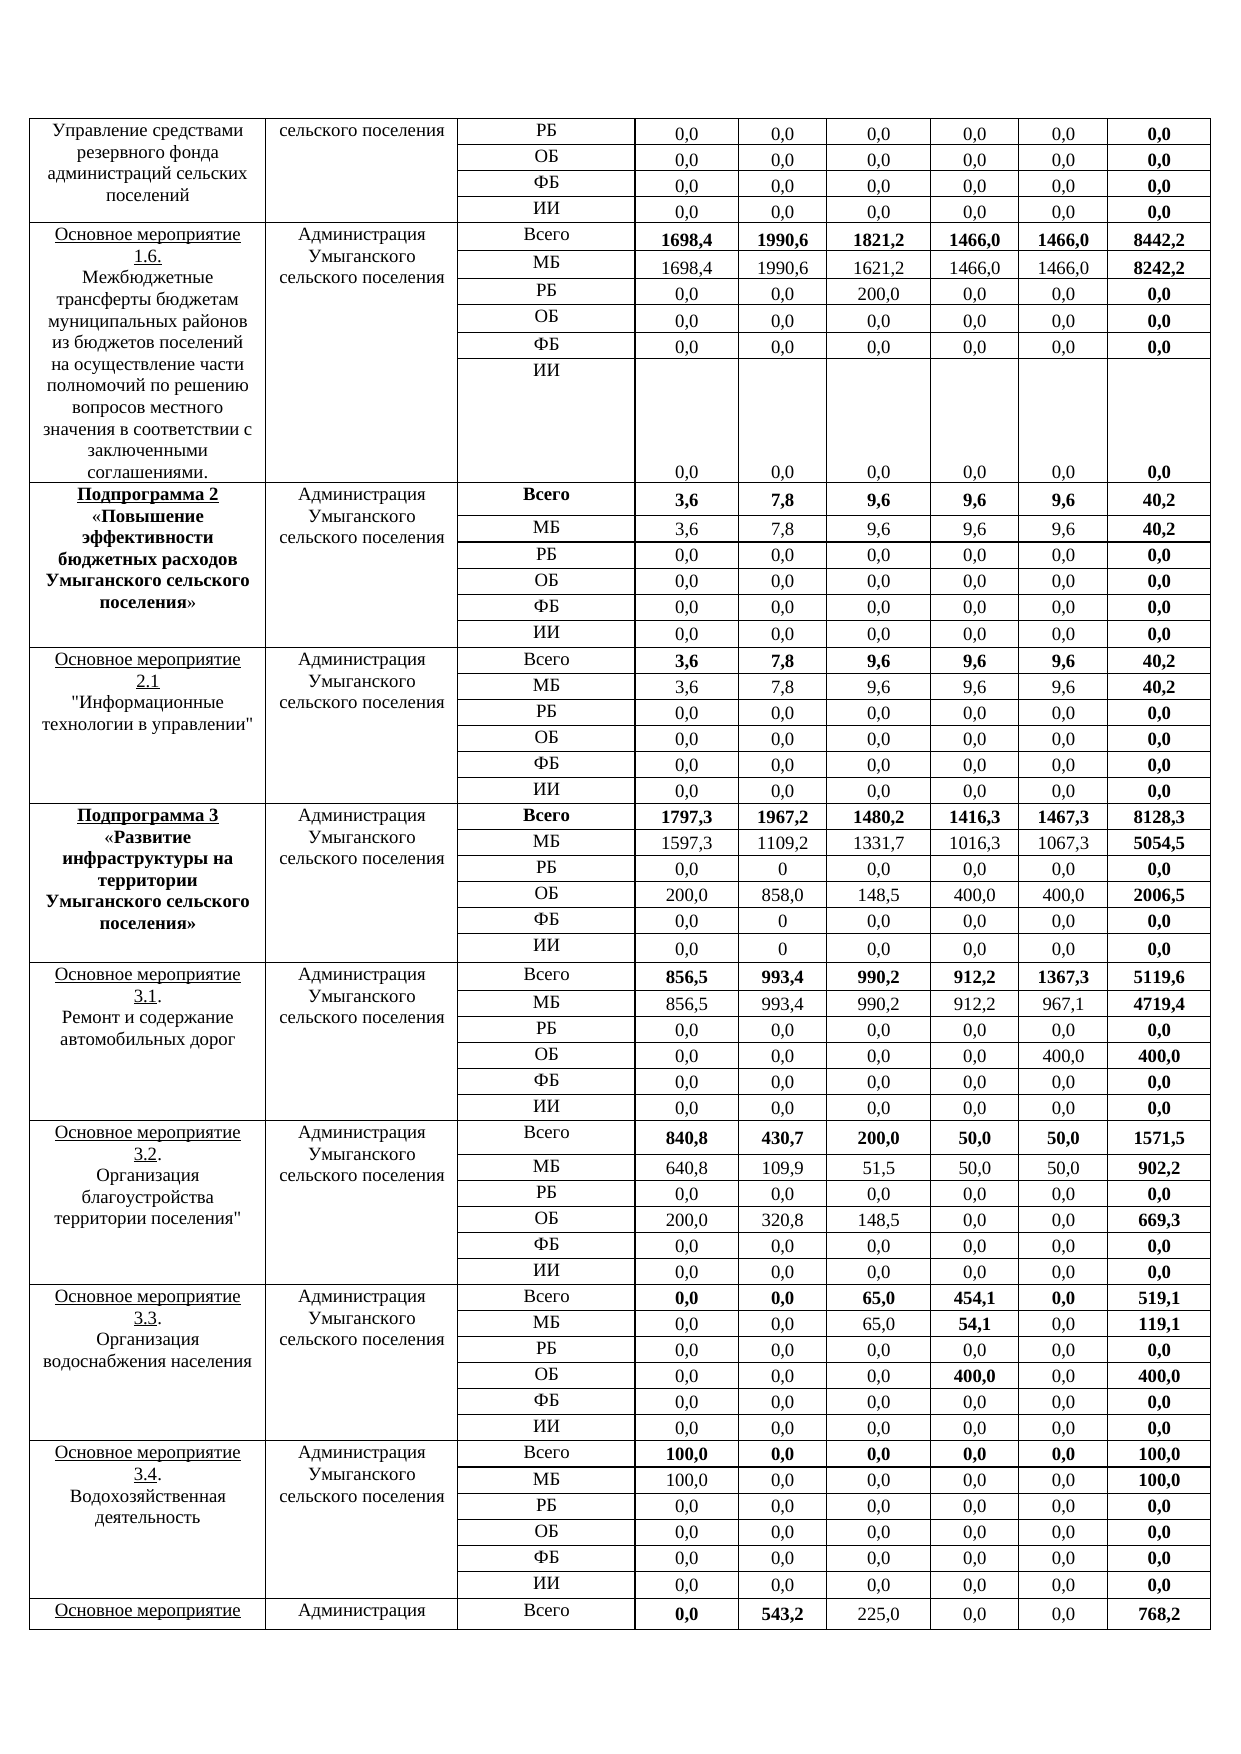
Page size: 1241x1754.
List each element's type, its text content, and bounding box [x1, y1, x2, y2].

table_cell ИИ [458, 1259, 634, 1284]
table_cell 0,0 [931, 171, 1018, 196]
table_cell 0,0 [739, 1494, 826, 1518]
table_cell 148,5 [827, 882, 930, 907]
table_cell 0,0 [931, 1468, 1018, 1492]
table_cell 0,0 [931, 934, 1018, 962]
table_cell ФБ [458, 1069, 634, 1094]
table_cell 0,0 [1108, 305, 1210, 332]
table_cell 0,0 [827, 934, 930, 962]
table_cell 1466,0 [1019, 251, 1107, 278]
table_cell 0,0 [1108, 1415, 1210, 1440]
table_cell 0 [739, 856, 826, 881]
table_cell 50,0 [931, 1121, 1018, 1154]
table_cell ОБ [458, 882, 634, 907]
table_cell 0,0 [739, 752, 826, 777]
table_cell ИИ [458, 1095, 634, 1120]
table_cell 0,0 [636, 1285, 738, 1310]
table_cell 0,0 [1019, 1337, 1107, 1362]
table_cell Всего [458, 1441, 634, 1466]
table_cell 0,0 [1108, 1181, 1210, 1206]
table_cell 0,0 [739, 279, 826, 304]
table_cell 0,0 [1019, 1069, 1107, 1094]
table_cell 0 [739, 934, 826, 962]
table_cell 0,0 [931, 333, 1018, 358]
table_cell 40,2 [1108, 674, 1210, 699]
table_cell 0,0 [636, 1572, 738, 1597]
table_cell 0,0 [931, 1259, 1018, 1284]
table_cell 0,0 [636, 119, 738, 144]
table_cell МБ [458, 830, 634, 855]
table_cell 0,0 [827, 1520, 930, 1544]
table_cell 0,0 [827, 1017, 930, 1042]
table_cell 1466,0 [1019, 223, 1107, 250]
table_cell 1466,0 [931, 223, 1018, 250]
table_cell 0,0 [1108, 1546, 1210, 1571]
table_cell 8442,2 [1108, 223, 1210, 250]
table_cell 0,0 [636, 1389, 738, 1414]
table_cell 9,6 [1019, 483, 1107, 515]
table_cell 0,0 [739, 1520, 826, 1544]
table_cell Администрация Умыганского сельского поселения [266, 1121, 457, 1284]
table_cell 0,0 [931, 1415, 1018, 1440]
table_cell 0,0 [739, 1363, 826, 1388]
table_cell 0,0 [1108, 333, 1210, 358]
table_cell ФБ [458, 1546, 634, 1571]
table_cell 912,2 [931, 963, 1018, 990]
table_cell 0,0 [1019, 726, 1107, 751]
table_cell 0,0 [1019, 305, 1107, 332]
table_cell 0,0 [1108, 171, 1210, 196]
table_cell 0,0 [1108, 621, 1210, 647]
table_cell 0,0 [1019, 1311, 1107, 1336]
table_cell 65,0 [827, 1311, 930, 1336]
table_cell 119,1 [1108, 1311, 1210, 1336]
table_cell 0,0 [739, 1468, 826, 1492]
table_cell 0,0 [739, 1233, 826, 1258]
table_cell 0,0 [1019, 1494, 1107, 1518]
table_cell ИИ [458, 778, 634, 803]
table_cell 9,6 [931, 648, 1018, 673]
table_cell 0,0 [827, 1441, 930, 1466]
table_cell 993,4 [739, 991, 826, 1016]
table_cell 1698,4 [636, 223, 738, 250]
table_cell 0,0 [739, 621, 826, 647]
table_cell ФБ [458, 171, 634, 196]
table_cell 0,0 [1108, 569, 1210, 593]
table_cell 0,0 [931, 543, 1018, 567]
table_cell 148,5 [827, 1207, 930, 1232]
table_cell 0,0 [1019, 856, 1107, 881]
table_cell 0,0 [636, 1520, 738, 1544]
table_cell 0,0 [739, 1069, 826, 1094]
table_cell 0,0 [827, 1494, 930, 1518]
table_cell 0,0 [636, 778, 738, 803]
table_cell 543,2 [739, 1599, 826, 1629]
table_cell ОБ [458, 1363, 634, 1388]
table_cell 0,0 [827, 543, 930, 567]
table_cell 0,0 [1108, 279, 1210, 304]
table_cell 0,0 [1019, 171, 1107, 196]
table_cell 0,0 [1108, 145, 1210, 170]
table_cell Всего [458, 223, 634, 250]
table_cell 0,0 [1019, 543, 1107, 567]
table_cell 0,0 [636, 1546, 738, 1571]
table_cell Администрация Умыганского сельского поселения [266, 804, 457, 962]
table_cell 0,0 [1019, 778, 1107, 803]
table_cell 0,0 [1108, 1494, 1210, 1518]
table_cell 0,0 [1108, 700, 1210, 725]
table_cell 400,0 [1108, 1043, 1210, 1068]
table_cell 0,0 [1108, 1259, 1210, 1284]
table_cell 0,0 [1019, 279, 1107, 304]
table_cell 0,0 [1108, 934, 1210, 962]
table_cell 0,0 [636, 359, 738, 482]
table_cell 9,6 [931, 516, 1018, 541]
table_cell 54,1 [931, 1311, 1018, 1336]
table_cell 0,0 [931, 595, 1018, 619]
table_cell 0,0 [1019, 333, 1107, 358]
table_cell 0,0 [827, 333, 930, 358]
table_cell 0,0 [931, 752, 1018, 777]
table_cell 0,0 [739, 1337, 826, 1362]
table_cell ИИ [458, 359, 634, 482]
table_cell 225,0 [827, 1599, 930, 1629]
table_cell ФБ [458, 908, 634, 933]
table_cell 0,0 [1019, 1363, 1107, 1388]
table_cell 7,8 [739, 674, 826, 699]
table_cell 0,0 [636, 1069, 738, 1094]
table_cell Основное мероприятие 2.1 "Информационные технологии в управлении" [30, 648, 265, 803]
table_cell 840,8 [636, 1121, 738, 1154]
table_cell 0,0 [636, 1233, 738, 1258]
table_cell Всего [458, 804, 634, 829]
table_cell 0,0 [1019, 145, 1107, 170]
table_cell Администрация Умыганского сельского поселения [266, 648, 457, 803]
table_cell Основное мероприятие 3.4. Водохозяйственная деятельность [30, 1441, 265, 1597]
table_cell ИИ [458, 934, 634, 962]
table_cell 0,0 [636, 621, 738, 647]
table_cell 0,0 [1019, 621, 1107, 647]
table_cell Всего [458, 963, 634, 990]
table_cell 0,0 [1019, 1468, 1107, 1492]
table_cell Всего [458, 483, 634, 515]
table_cell 0,0 [636, 1017, 738, 1042]
table_cell 3,6 [636, 674, 738, 699]
table_cell 0,0 [739, 119, 826, 144]
table_cell 0,0 [739, 197, 826, 222]
table_cell 0,0 [1019, 700, 1107, 725]
table_cell 0,0 [636, 1095, 738, 1120]
table_cell 0,0 [1108, 778, 1210, 803]
table_cell 454,1 [931, 1285, 1018, 1310]
table_cell 51,5 [827, 1155, 930, 1180]
table_cell 0,0 [931, 1599, 1018, 1629]
table_cell Подпрограмма 3 «Развитие инфраструктуры на территории Умыганского сельского поселения» [30, 804, 265, 962]
table_cell 0,0 [636, 595, 738, 619]
table_cell МБ [458, 991, 634, 1016]
table_cell 0,0 [827, 359, 930, 482]
table_cell 0,0 [636, 1311, 738, 1336]
table_cell 0,0 [827, 621, 930, 647]
table_cell 1416,3 [931, 804, 1018, 829]
table_cell 430,7 [739, 1121, 826, 1154]
table_cell 0,0 [827, 1389, 930, 1414]
table_cell МБ [458, 1468, 634, 1492]
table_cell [266, 223, 457, 482]
table_cell 0,0 [827, 1572, 930, 1597]
table_cell Администрация Умыганского сельского поселения [266, 963, 457, 1120]
table_cell 0,0 [1108, 1095, 1210, 1120]
table_cell 1331,7 [827, 830, 930, 855]
table_cell 1109,2 [739, 830, 826, 855]
table_cell 40,2 [1108, 648, 1210, 673]
table_cell 0,0 [827, 1259, 930, 1284]
table_cell 0,0 [931, 1441, 1018, 1466]
table_cell 0,0 [1019, 908, 1107, 933]
table_cell 0,0 [739, 1285, 826, 1310]
table_cell 9,6 [1019, 674, 1107, 699]
table_cell Всего [458, 1599, 634, 1629]
table_cell 1067,3 [1019, 830, 1107, 855]
table_cell 0,0 [1019, 1285, 1107, 1310]
table_cell 100,0 [1108, 1468, 1210, 1492]
table_cell 0,0 [931, 1043, 1018, 1068]
table_cell 0,0 [827, 305, 930, 332]
table_cell 0,0 [931, 1337, 1018, 1362]
table_cell 0,0 [636, 569, 738, 593]
table_cell 40,2 [1108, 483, 1210, 515]
table_cell 0,0 [827, 1233, 930, 1258]
table_cell ФБ [458, 333, 634, 358]
table_cell 0,0 [827, 1363, 930, 1388]
table_cell Всего [458, 1121, 634, 1154]
table_cell 4719,4 [1108, 991, 1210, 1016]
table_cell 200,0 [636, 882, 738, 907]
table_cell 0,0 [1108, 908, 1210, 933]
table_cell 1480,2 [827, 804, 930, 829]
table_cell 0,0 [1108, 1520, 1210, 1544]
table_cell 0,0 [931, 1207, 1018, 1232]
table_cell 0,0 [636, 908, 738, 933]
table_cell Администрация Умыганского сельского поселения [266, 483, 457, 647]
table_cell 1990,6 [739, 251, 826, 278]
table_cell ИИ [458, 197, 634, 222]
table_cell 0,0 [636, 934, 738, 962]
table_cell 0,0 [739, 1259, 826, 1284]
table_cell 0,0 [827, 569, 930, 593]
table_cell 0,0 [827, 856, 930, 881]
table_cell 0,0 [636, 752, 738, 777]
table_cell 400,0 [931, 882, 1018, 907]
table_cell 400,0 [1108, 1363, 1210, 1388]
table_cell 967,1 [1019, 991, 1107, 1016]
table_cell Основное мероприятие 3.1. Ремонт и содержание автомобильных дорог [30, 963, 265, 1120]
table_cell МБ [458, 674, 634, 699]
table_cell 0,0 [931, 1389, 1018, 1414]
table_cell 0,0 [739, 1546, 826, 1571]
table_cell 0,0 [1019, 1207, 1107, 1232]
table_cell 0,0 [739, 145, 826, 170]
table_cell 0,0 [739, 700, 826, 725]
table_cell 0,0 [636, 171, 738, 196]
table_cell 519,1 [1108, 1285, 1210, 1310]
table_cell 0,0 [636, 1043, 738, 1068]
table_cell 0,0 [636, 305, 738, 332]
table_cell Основное мероприятие 3.2. Организация благоустройства территории поселения" [30, 1121, 265, 1284]
table_cell ФБ [458, 752, 634, 777]
table_cell ФБ [458, 1389, 634, 1414]
table_cell 0,0 [1019, 359, 1107, 482]
table_cell 0,0 [1019, 1599, 1107, 1629]
table_cell 0,0 [827, 171, 930, 196]
table_cell 0,0 [1019, 1259, 1107, 1284]
table_cell 100,0 [636, 1441, 738, 1466]
table_cell ИИ [458, 1415, 634, 1440]
table_cell 0,0 [827, 1181, 930, 1206]
table_cell ФБ [458, 595, 634, 619]
table_cell 5119,6 [1108, 963, 1210, 990]
table_cell 993,4 [739, 963, 826, 990]
table_cell Подпрограмма 2 «Повышение эффективности бюджетных расходов Умыганского сельского поселения» [30, 483, 265, 647]
table_cell ОБ [458, 145, 634, 170]
table_cell 0,0 [636, 1259, 738, 1284]
table_cell 0,0 [931, 1181, 1018, 1206]
table_cell 0,0 [636, 856, 738, 881]
table_cell 0,0 [827, 119, 930, 144]
table_cell 0,0 [931, 145, 1018, 170]
table_cell 0,0 [827, 1468, 930, 1492]
table_cell РБ [458, 1494, 634, 1518]
table_cell 200,0 [636, 1207, 738, 1232]
table_cell 9,6 [1019, 648, 1107, 673]
table_cell 0,0 [1019, 595, 1107, 619]
table_cell 0,0 [1108, 119, 1210, 144]
table_cell 0,0 [739, 1043, 826, 1068]
table_cell РБ [458, 279, 634, 304]
table_cell 200,0 [827, 1121, 930, 1154]
table_cell 0,0 [739, 1415, 826, 1440]
table_cell 0,0 [827, 1043, 930, 1068]
table_cell 1597,3 [636, 830, 738, 855]
table_cell 0,0 [827, 1337, 930, 1362]
table_cell Всего [458, 648, 634, 673]
table_cell 0,0 [931, 856, 1018, 881]
table_cell 100,0 [636, 1468, 738, 1492]
table_cell Администрация Умыганского сельского поселения [266, 1441, 457, 1597]
table_cell 0,0 [739, 543, 826, 567]
table_cell 0,0 [827, 1069, 930, 1094]
table_cell МБ [458, 1155, 634, 1180]
table_cell 7,8 [739, 483, 826, 515]
table_cell ИИ [458, 1572, 634, 1597]
table_cell 400,0 [1019, 1043, 1107, 1068]
table_cell 0,0 [931, 197, 1018, 222]
table_cell 50,0 [931, 1155, 1018, 1180]
table_cell 0,0 [931, 621, 1018, 647]
table_cell 856,5 [636, 963, 738, 990]
table_cell 0,0 [739, 569, 826, 593]
table_cell 0,0 [827, 1095, 930, 1120]
table_cell 1821,2 [827, 223, 930, 250]
table_cell 912,2 [931, 991, 1018, 1016]
table_cell 0,0 [1108, 752, 1210, 777]
table_cell 0,0 [636, 1415, 738, 1440]
table_cell 0,0 [827, 197, 930, 222]
table_cell 0,0 [1019, 569, 1107, 593]
table_cell 9,6 [827, 483, 930, 515]
table_cell 0,0 [739, 359, 826, 482]
table_cell 0,0 [739, 726, 826, 751]
table_cell 0,0 [1108, 595, 1210, 619]
table_cell 0,0 [931, 700, 1018, 725]
table_cell Администрация Умыганского сельского поселения [266, 1285, 457, 1440]
table_cell 2006,5 [1108, 882, 1210, 907]
table_cell 0,0 [739, 1441, 826, 1466]
table_cell 640,8 [636, 1155, 738, 1180]
table_cell 3,6 [636, 516, 738, 541]
table_cell 1367,3 [1019, 963, 1107, 990]
table_cell 990,2 [827, 963, 930, 990]
table_cell 768,2 [1108, 1599, 1210, 1629]
table_cell 0,0 [636, 1181, 738, 1206]
table_cell 0,0 [739, 305, 826, 332]
table_cell 0,0 [739, 333, 826, 358]
table_cell 0,0 [931, 1546, 1018, 1571]
table_cell 0,0 [1108, 726, 1210, 751]
table_cell РБ [458, 543, 634, 567]
table_cell ОБ [458, 726, 634, 751]
table_cell 9,6 [827, 648, 930, 673]
table_cell 40,2 [1108, 516, 1210, 541]
table_cell МБ [458, 251, 634, 278]
table_cell 0,0 [636, 1337, 738, 1362]
table_cell 0,0 [1019, 1441, 1107, 1466]
table_cell 0,0 [827, 908, 930, 933]
table_cell 1467,3 [1019, 804, 1107, 829]
table_cell 0,0 [636, 1599, 738, 1629]
table_cell 8242,2 [1108, 251, 1210, 278]
table_cell 0,0 [1019, 1546, 1107, 1571]
table_cell 100,0 [1108, 1441, 1210, 1466]
table_cell 0,0 [1019, 1181, 1107, 1206]
table_cell 3,6 [636, 648, 738, 673]
table_cell 9,6 [827, 674, 930, 699]
table_cell 0,0 [739, 1572, 826, 1597]
table_cell 0,0 [931, 1233, 1018, 1258]
table_cell 0,0 [1108, 1389, 1210, 1414]
table_cell 0,0 [931, 119, 1018, 144]
table_cell РБ [458, 700, 634, 725]
table_cell 0,0 [1019, 197, 1107, 222]
table_cell РБ [458, 1017, 634, 1042]
table_cell 0,0 [739, 1095, 826, 1120]
table_cell 856,5 [636, 991, 738, 1016]
table_cell 0,0 [1108, 1017, 1210, 1042]
table_cell 0,0 [931, 726, 1018, 751]
table_cell 0,0 [1019, 119, 1107, 144]
table_cell Основное мероприятие 1.6. Межбюджетные трансферты бюджетам муниципальных районов из бюджетов поселений на осуществление части полномочий по решению вопросов местного значения в соответствии с заключенными соглашениями. [30, 223, 265, 482]
table_cell 0,0 [636, 1494, 738, 1518]
table_cell МБ [458, 516, 634, 541]
table_cell 0 [739, 908, 826, 933]
table_cell ОБ [458, 305, 634, 332]
table_cell 1571,5 [1108, 1121, 1210, 1154]
table_cell 7,8 [739, 648, 826, 673]
table_cell 0,0 [1108, 359, 1210, 482]
table_cell 200,0 [827, 279, 930, 304]
table_cell 0,0 [1019, 1572, 1107, 1597]
table_cell 9,6 [931, 483, 1018, 515]
table_cell 0,0 [636, 279, 738, 304]
table_cell 0,0 [827, 1546, 930, 1571]
table_cell 9,6 [1019, 516, 1107, 541]
table_cell 1967,2 [739, 804, 826, 829]
table_cell ОБ [458, 1207, 634, 1232]
table_cell 400,0 [931, 1363, 1018, 1388]
table_cell 669,3 [1108, 1207, 1210, 1232]
table_cell 400,0 [1019, 882, 1107, 907]
table_cell 0,0 [827, 595, 930, 619]
table_cell 0,0 [739, 171, 826, 196]
table_cell 0,0 [1019, 934, 1107, 962]
table_cell 0,0 [739, 595, 826, 619]
table_cell 0,0 [636, 145, 738, 170]
table_cell 0,0 [931, 908, 1018, 933]
table_cell 0,0 [636, 333, 738, 358]
table_cell РБ [458, 119, 634, 144]
table_cell ФБ [458, 1233, 634, 1258]
table_cell 0,0 [931, 1095, 1018, 1120]
table_cell 990,2 [827, 991, 930, 1016]
table_cell 1990,6 [739, 223, 826, 250]
table_cell 0,0 [931, 359, 1018, 482]
table_cell 0,0 [827, 726, 930, 751]
table_cell 0,0 [1108, 1233, 1210, 1258]
table_cell 65,0 [827, 1285, 930, 1310]
table_cell 0,0 [1108, 1572, 1210, 1597]
table_cell Основное мероприятие 3.3. Организация водоснабжения населения [30, 1285, 265, 1440]
table_cell ИИ [458, 621, 634, 647]
table_cell 0,0 [1019, 752, 1107, 777]
table_cell 0,0 [827, 700, 930, 725]
table_cell 0,0 [636, 197, 738, 222]
table_cell 0,0 [739, 1017, 826, 1042]
table_cell РБ [458, 1337, 634, 1362]
table_cell 7,8 [739, 516, 826, 541]
table_cell 9,6 [931, 674, 1018, 699]
table_cell ОБ [458, 1043, 634, 1068]
table_cell 0,0 [931, 1017, 1018, 1042]
table_cell 1698,4 [636, 251, 738, 278]
table_cell 0,0 [1108, 856, 1210, 881]
table_cell 0,0 [1108, 543, 1210, 567]
table_cell 0,0 [931, 1494, 1018, 1518]
table_cell РБ [458, 856, 634, 881]
table_cell 0,0 [1108, 1337, 1210, 1362]
table_cell 1016,3 [931, 830, 1018, 855]
table_cell 0,0 [827, 752, 930, 777]
table_cell 8128,3 [1108, 804, 1210, 829]
table_cell 0,0 [931, 1069, 1018, 1094]
table_cell 0,0 [636, 1363, 738, 1388]
table_cell 0,0 [636, 700, 738, 725]
table_cell РБ [458, 1181, 634, 1206]
table_cell 858,0 [739, 882, 826, 907]
table_cell 50,0 [1019, 1155, 1107, 1180]
table_cell 0,0 [739, 1311, 826, 1336]
table_cell 0,0 [1019, 1415, 1107, 1440]
table_cell 0,0 [931, 778, 1018, 803]
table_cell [266, 1599, 457, 1629]
table_cell 1466,0 [931, 251, 1018, 278]
table_cell 0,0 [1019, 1233, 1107, 1258]
table_cell 0,0 [931, 569, 1018, 593]
table_cell 0,0 [931, 279, 1018, 304]
table_cell 0,0 [636, 543, 738, 567]
table_cell 0,0 [1019, 1389, 1107, 1414]
table_cell 0,0 [1019, 1520, 1107, 1544]
table_cell 109,9 [739, 1155, 826, 1180]
table_cell 1621,2 [827, 251, 930, 278]
table_cell 0,0 [1019, 1095, 1107, 1120]
table_cell 0,0 [636, 726, 738, 751]
table_cell 5054,5 [1108, 830, 1210, 855]
table_cell 0,0 [931, 1572, 1018, 1597]
table_cell 0,0 [827, 145, 930, 170]
table_cell 1797,3 [636, 804, 738, 829]
table_cell 9,6 [827, 516, 930, 541]
table_cell МБ [458, 1311, 634, 1336]
table_cell ОБ [458, 569, 634, 593]
table_cell 0,0 [1019, 1017, 1107, 1042]
table_cell 0,0 [739, 1389, 826, 1414]
table_cell 320,8 [739, 1207, 826, 1232]
table_cell 0,0 [827, 778, 930, 803]
table_cell ОБ [458, 1520, 634, 1544]
table_cell 0,0 [931, 1520, 1018, 1544]
table_cell 902,2 [1108, 1155, 1210, 1180]
table_cell 0,0 [739, 778, 826, 803]
table_cell 0,0 [931, 305, 1018, 332]
table_cell 3,6 [636, 483, 738, 515]
table_cell 0,0 [1108, 197, 1210, 222]
table_cell Всего [458, 1285, 634, 1310]
table_cell 0,0 [1108, 1069, 1210, 1094]
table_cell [30, 1599, 265, 1629]
table_cell 50,0 [1019, 1121, 1107, 1154]
table_cell 0,0 [827, 1415, 930, 1440]
table_cell 0,0 [739, 1181, 826, 1206]
